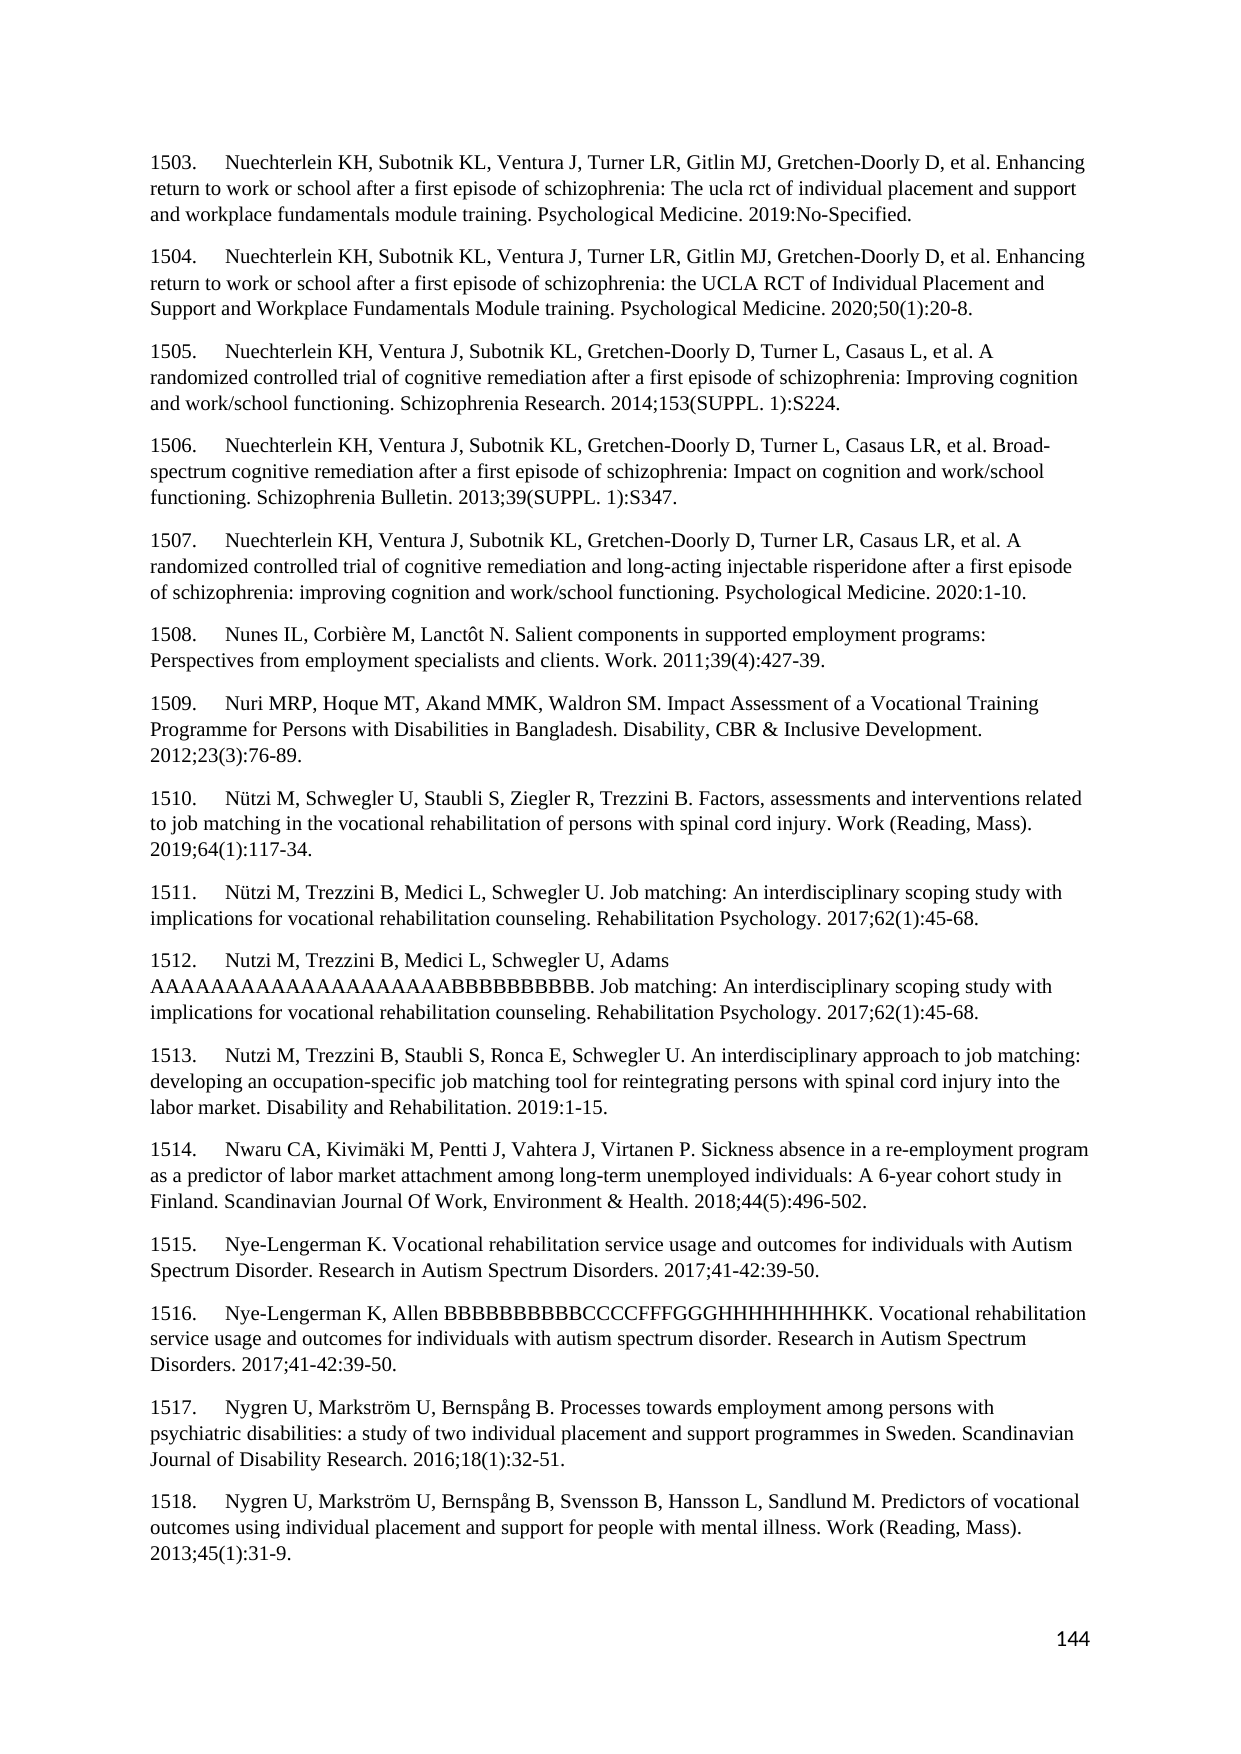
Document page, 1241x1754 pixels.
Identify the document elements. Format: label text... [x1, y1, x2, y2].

text 1518. Nygren U, Markström U, Bernspång B, Svensson B, Hansson L, Sandlund M. Predictors of vocational outcomes using individual placement and support for people with mental illness. Work (Reading, Mass). 2013;45(1):31-9. [150, 1489, 1090, 1565]
text 1505. Nuechterlein KH, Ventura J, Subotnik KL, Gretchen-Doorly D, Turner L, Casaus L, et al. A randomized controlled trial of cognitive remediation after a first episode of schizophrenia: Improving cognition and work/school functioning. Schizophrenia Research. 2014;153(SUPPL. 1):S224. [150, 339, 1090, 415]
text 1508. Nunes IL, Corbière M, Lanctôt N. Salient components in supported employment programs: Perspectives from employment specialists and clients. Work. 2011;39(4):427-39. [150, 622, 1090, 672]
text 1509. Nuri MRP, Hoque MT, Akand MMK, Waldron SM. Impact Assessment of a Vocational Training Programme for Persons with Disabilities in Bangladesh. Disability, CBR & Inclusive Development. 2012;23(3):76-89. [150, 691, 1090, 767]
text 1507. Nuechterlein KH, Ventura J, Subotnik KL, Gretchen-Doorly D, Turner LR, Casaus LR, et al. A randomized controlled trial of cognitive remediation and long-acting injectable risperidone after a first episode of schizophrenia: improving cognition and work/school functioning. Psychological Medicine. 2020:1-10. [150, 528, 1090, 604]
text 1514. Nwaru CA, Kivimäki M, Pentti J, Vahtera J, Virtanen P. Sickness absence in a re-employment program as a predictor of labor market attachment among long-term unemployed individuals: A 6-year cohort study in Finland. Scandinavian Journal Of Work, Environment & Health. 2018;44(5):496-502. [150, 1137, 1090, 1213]
text 1516. Nye-Lengerman K, Allen BBBBBBBBBBCCCCFFFGGGHHHHHHHHKK. Vocational rehabilitation service usage and outcomes for individuals with autism spectrum disorder. Research in Autism Spectrum Disorders. 2017;41-42:39-50. [150, 1300, 1090, 1376]
text 1503. Nuechterlein KH, Subotnik KL, Ventura J, Turner LR, Gitlin MJ, Gretchen-Doorly D, et al. Enhancing return to work or school after a first episode of schizophrenia: The ucla rct of individual placement and support and workplace fundamentals module training. Psychological Medicine. 2019:No-Specified. [150, 150, 1090, 226]
text 1506. Nuechterlein KH, Ventura J, Subotnik KL, Gretchen-Doorly D, Turner L, Casaus LR, et al. Broad-spectrum cognitive remediation after a first episode of schizophrenia: Impact on cognition and work/school functioning. Schizophrenia Bulletin. 2013;39(SUPPL. 1):S347. [150, 433, 1090, 509]
text 1517. Nygren U, Markström U, Bernspång B. Processes towards employment among persons with psychiatric disabilities: a study of two individual placement and support programmes in Sweden. Scandinavian Journal of Disability Research. 2016;18(1):32-51. [150, 1395, 1090, 1471]
text 1515. Nye-Lengerman K. Vocational rehabilitation service usage and outcomes for individuals with Autism Spectrum Disorder. Research in Autism Spectrum Disorders. 2017;41-42:39-50. [150, 1232, 1090, 1282]
text 1510. Nützi M, Schwegler U, Staubli S, Ziegler R, Trezzini B. Factors, assessments and interventions related to job matching in the vocational rehabilitation of persons with spinal cord injury. Work (Reading, Mass). 2019;64(1):117-34. [150, 785, 1090, 861]
text 1504. Nuechterlein KH, Subotnik KL, Ventura J, Turner LR, Gitlin MJ, Gretchen-Doorly D, et al. Enhancing return to work or school after a first episode of schizophrenia: the UCLA RCT of Individual Placement and Support and Workplace Fundamentals Module training. Psychological Medicine. 2020;50(1):20-8. [150, 244, 1090, 320]
text 1513. Nutzi M, Trezzini B, Staubli S, Ronca E, Schwegler U. An interdisciplinary approach to job matching: developing an occupation-specific job matching tool for reintegrating persons with spinal cord injury into the labor market. Disability and Rehabilitation. 2019:1-15. [150, 1043, 1090, 1119]
text 1512. Nutzi M, Trezzini B, Medici L, Schwegler U, Adams AAAAAAAAAAAAAAAAAAAABBBBBBBBBB. Job matching: An interdisciplinary scoping study with implications for vocational rehabilitation counseling. Rehabilitation Psychology. 2017;62(1):45-68. [150, 948, 1090, 1024]
text 1511. Nützi M, Trezzini B, Medici L, Schwegler U. Job matching: An interdisciplinary scoping study with implications for vocational rehabilitation counseling. Rehabilitation Psychology. 2017;62(1):45-68. [150, 880, 1090, 930]
